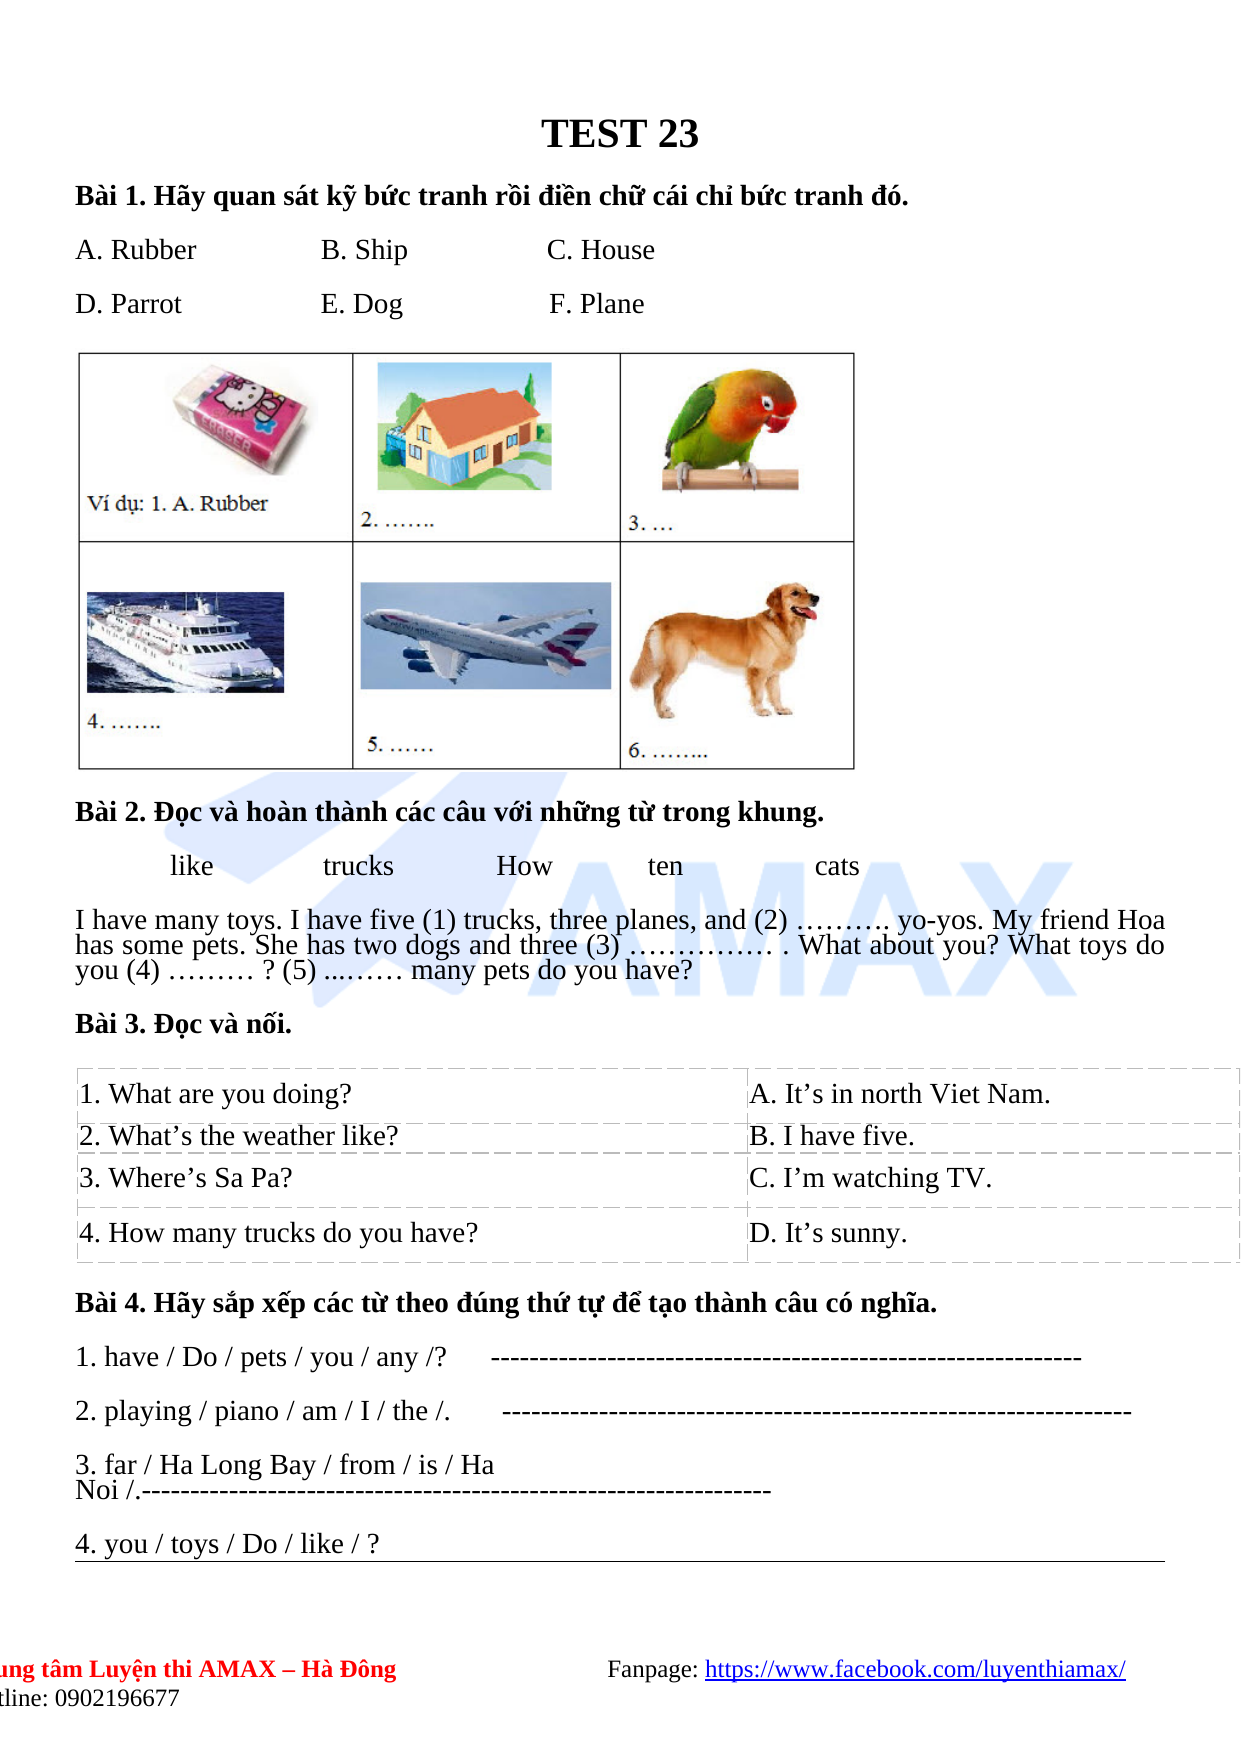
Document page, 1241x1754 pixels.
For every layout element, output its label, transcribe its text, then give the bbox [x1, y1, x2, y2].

text TEST 23 [75, 108, 1165, 156]
table_cell D. It’s sunny. [748, 1207, 1240, 1261]
table_header 1. What are you doing? [77, 1068, 747, 1122]
table_cell B. I have five. [748, 1123, 1240, 1152]
text 1. have / Do / pets / you / any /? ------------------------------------------------------------- [75, 1346, 1165, 1371]
text D. Parrot E. Dog F. Plane [75, 294, 1165, 319]
table_cell 4. How many trucks do you have? [77, 1207, 747, 1261]
text 3. far / Ha Long Bay / from / is / Ha Noi /.----------------------------------------------------------------- [75, 1455, 1165, 1505]
text 2. playing / piano / am / I / the /. ----------------------------------------------------------------- [75, 1401, 1165, 1426]
text A. Rubber B. Ship C. House [75, 240, 1165, 265]
text Bài 2. Đọc và hoàn thành các câu với những từ trong khung. [75, 801, 1165, 826]
text Bài 3. Đọc và nối. [75, 1013, 1165, 1038]
text 4. you / toys / Do / like / ? [75, 1534, 1165, 1561]
text Bài 4. Hãy sắp xếp các từ theo đúng thứ tự để tạo thành câu có nghĩa. [75, 1292, 1165, 1317]
table_cell 3. Where’s Sa Pa? [77, 1152, 747, 1207]
table_cell C. I’m watching TV. [748, 1152, 1240, 1207]
table_cell 2. What’s the weather like? [77, 1123, 747, 1152]
text like trucks How ten cats [75, 855, 1165, 880]
text Bài 1. Hãy quan sát kỹ bức tranh rồi điền chữ cái chỉ bức tranh đó. [75, 186, 1165, 211]
picture [75, 348, 857, 772]
table_header A. It’s in north Viet Nam. [748, 1068, 1240, 1122]
text I have many toys. I have five (1) trucks, three planes, and (2) ………. yo-yos. My friend Hoa has some pets. She has two dogs and three (3) …………… . What about you? What toys do you (4) ……… ? (5) ...…… many pets do you have? [75, 909, 1165, 984]
